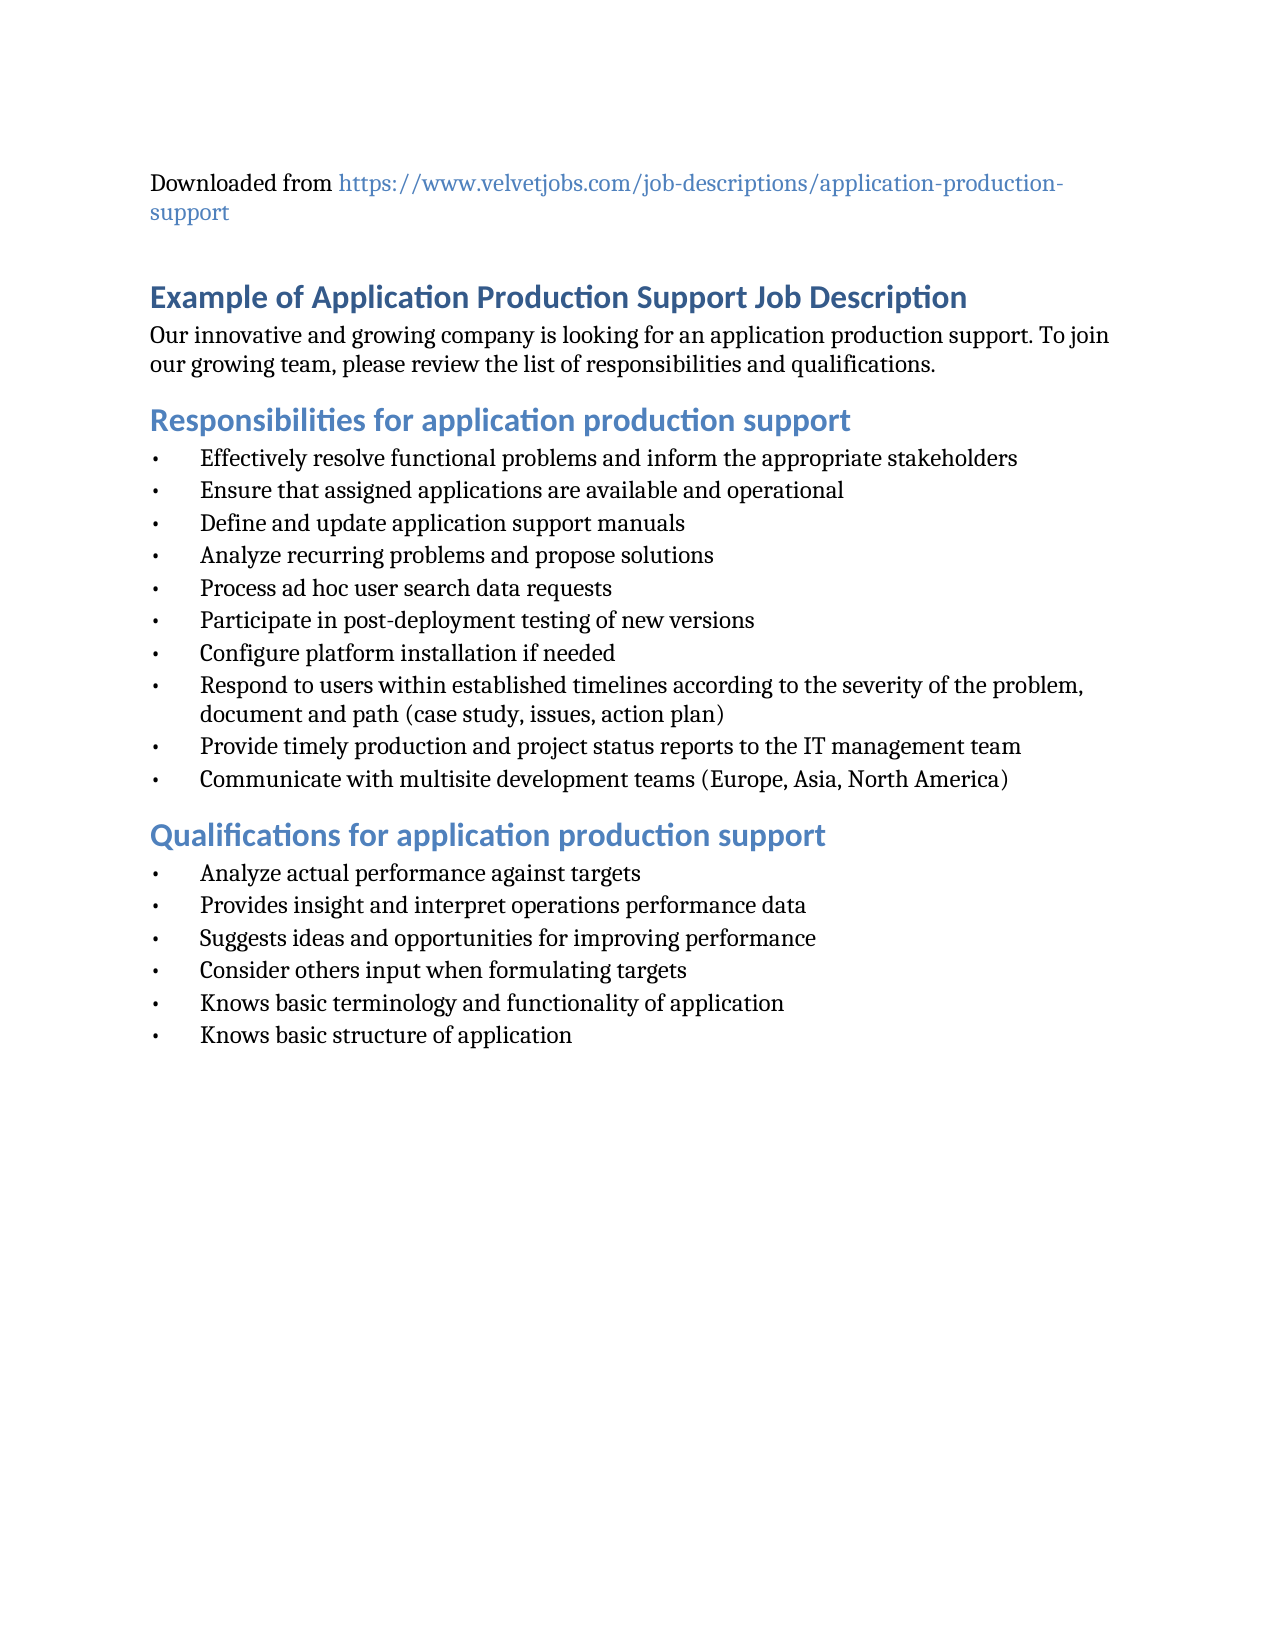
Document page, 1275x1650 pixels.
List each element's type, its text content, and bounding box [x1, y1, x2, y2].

list Provide timely production and project status reports to the IT management team [150, 732, 1125, 761]
list Participate in post-deployment testing of new versions [150, 606, 1125, 635]
list Consider others input when formulating targets [150, 956, 1125, 985]
list Ensure that assigned applications are available and operational [150, 476, 1125, 505]
list Knows basic structure of application [150, 1021, 1125, 1050]
list Define and update application support manuals [150, 508, 1125, 537]
list Analyze actual performance against targets [150, 859, 1125, 888]
list Process ad hoc user search data requests [150, 573, 1125, 602]
list Communicate with multisite development teams (Europe, Asia, North America) [150, 765, 1125, 793]
subtitle Qualifications for application production support [150, 814, 1125, 855]
text Downloaded from https://www.velvetjobs.com/job-descriptions/application-production-support [150, 169, 1125, 226]
list Analyze recurring problems and propose solutions [150, 541, 1125, 570]
list Suggests ideas and opportunities for improving performance [150, 924, 1125, 953]
subtitle Example of Application Production Support Job Description [150, 276, 1125, 317]
list Configure platform installation if needed [150, 638, 1125, 667]
list Provides insight and interpret operations performance data [150, 891, 1125, 920]
subtitle Responsibilities for application production support [150, 399, 1125, 440]
list Respond to users within established timelines according to the severity of the problem, document and path (case study, issues, action plan) [150, 671, 1125, 728]
list Knows basic terminology and functionality of application [150, 989, 1125, 1018]
text Our innovative and growing company is looking for an application production support. To join our growing team, please review the list of responsibilities and qualifications. [150, 321, 1125, 378]
list Effectively resolve functional problems and inform the appropriate stakeholders [150, 443, 1125, 472]
